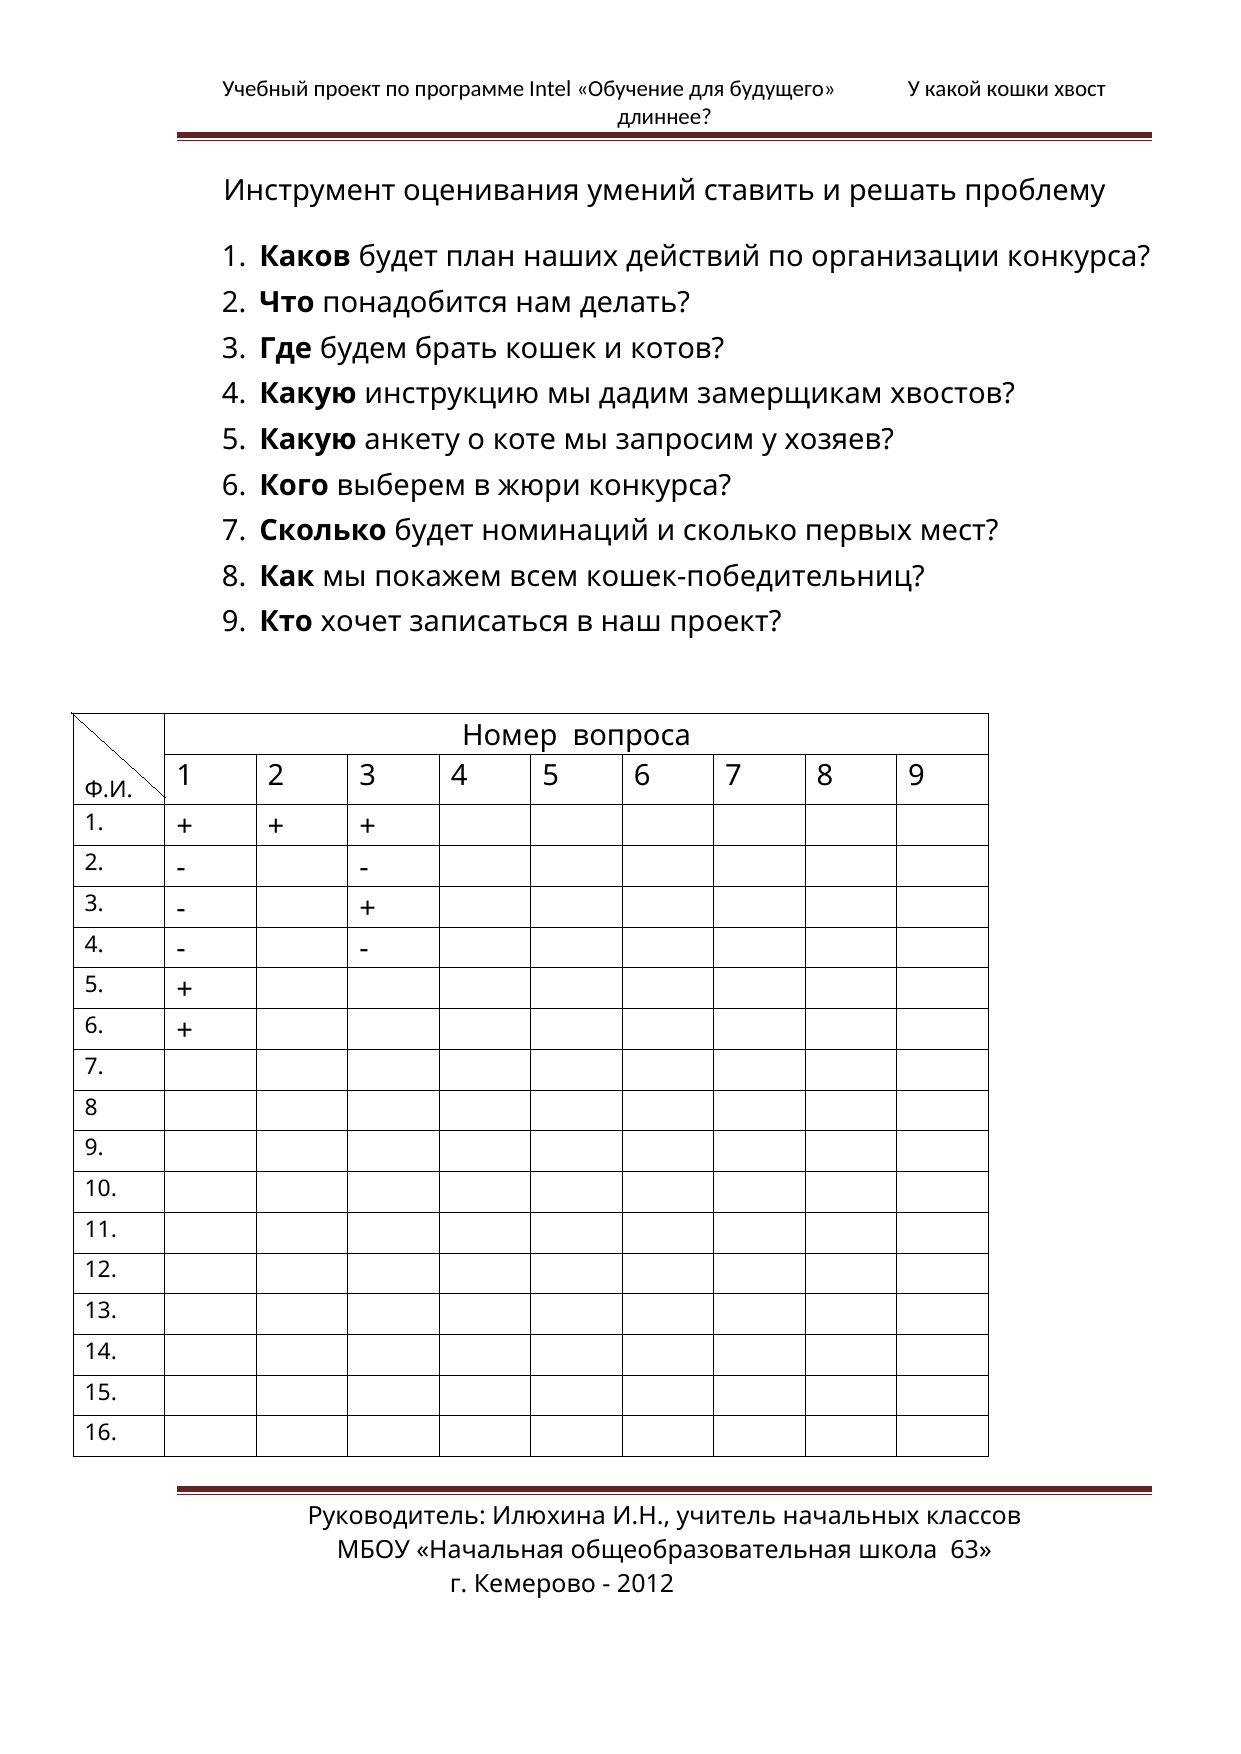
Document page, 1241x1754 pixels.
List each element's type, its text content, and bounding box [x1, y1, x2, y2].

table_cell [897, 1131, 988, 1171]
table_cell [806, 805, 896, 845]
table_cell [440, 1294, 530, 1334]
table_cell [257, 1172, 347, 1212]
table_cell [257, 1416, 347, 1456]
table_cell 2. [74, 846, 164, 886]
table_cell [897, 1172, 988, 1212]
table_cell + [348, 805, 439, 845]
table_cell [714, 1294, 805, 1334]
table_cell [806, 1050, 896, 1089]
table_cell [257, 1131, 347, 1171]
table_cell [531, 968, 622, 1008]
table_cell [531, 1009, 622, 1049]
table_cell [440, 1213, 530, 1252]
table_cell 10. [74, 1172, 164, 1212]
table_cell [623, 1091, 713, 1130]
table_cell [897, 1254, 988, 1293]
table_cell 12. [74, 1254, 164, 1293]
list Где будем брать кошек и котов? [222, 327, 1152, 367]
table_cell [897, 1416, 988, 1456]
table_cell 4. [74, 928, 164, 967]
table_cell 5. [74, 968, 164, 1008]
table_cell [531, 1294, 622, 1334]
table_cell [897, 805, 988, 845]
list Кто хочет записаться в наш проект? [222, 601, 1152, 640]
table_cell 2 [257, 755, 347, 804]
table_cell [623, 805, 713, 845]
table_cell [531, 846, 622, 886]
table_cell [348, 1416, 439, 1456]
table_cell [714, 1091, 805, 1130]
table_cell [623, 1131, 713, 1171]
table_cell 14. [74, 1335, 164, 1374]
table_cell [165, 1050, 256, 1089]
table_cell 1 [165, 755, 256, 804]
table_cell [806, 1335, 896, 1374]
table_cell 7 [714, 755, 805, 804]
text Инструмент оценивания умений ставить и решать проблему [177, 169, 1152, 209]
table_cell [257, 887, 347, 927]
table_cell - [165, 928, 256, 967]
table_cell [348, 1213, 439, 1252]
table_cell 3 [348, 755, 439, 804]
table_cell [257, 1213, 347, 1252]
table_cell [714, 968, 805, 1008]
table_cell [348, 1091, 439, 1130]
table_cell [897, 928, 988, 967]
table_cell [531, 1172, 622, 1212]
table_cell 16. [74, 1416, 164, 1456]
table_cell [623, 846, 713, 886]
table_cell [165, 1254, 256, 1293]
table_cell 6 [623, 755, 713, 804]
table_cell [806, 1376, 896, 1415]
list Что понадобится нам делать? [222, 281, 1152, 321]
table_cell - [165, 887, 256, 927]
table_cell [806, 1009, 896, 1049]
table_cell [623, 1050, 713, 1089]
table_cell [531, 928, 622, 967]
table_cell + [257, 805, 347, 845]
table_cell [165, 1376, 256, 1415]
table_cell 4 [440, 755, 530, 804]
table_cell [714, 1254, 805, 1293]
table_cell [257, 1376, 347, 1415]
table_cell [165, 1416, 256, 1456]
table_cell [440, 805, 530, 845]
table_header Ф.И. [74, 714, 164, 804]
table_cell [623, 887, 713, 927]
table_cell 9 [897, 755, 988, 804]
table_cell [440, 887, 530, 927]
table_cell [714, 887, 805, 927]
list Какую инструкцию мы дадим замерщикам хвостов? [222, 373, 1152, 412]
table_cell [531, 805, 622, 845]
table_cell [348, 1335, 439, 1374]
table_cell [440, 1172, 530, 1212]
table_cell + [165, 968, 256, 1008]
table_cell [257, 1050, 347, 1089]
table_cell [714, 1050, 805, 1089]
table_cell [440, 846, 530, 886]
table_cell 13. [74, 1294, 164, 1334]
table_cell [165, 1294, 256, 1334]
table_cell [897, 846, 988, 886]
table_cell - [348, 846, 439, 886]
table_cell [165, 1172, 256, 1212]
table_cell [348, 1131, 439, 1171]
table_header Номер вопроса [165, 714, 988, 753]
list Каков будет план наших действий по организации конкурса? [222, 236, 1152, 275]
table_cell [714, 1009, 805, 1049]
table_cell [623, 1009, 713, 1049]
table_cell [440, 1091, 530, 1130]
table_cell + [165, 805, 256, 845]
table_cell 15. [74, 1376, 164, 1415]
table_cell [806, 1416, 896, 1456]
table_cell [440, 928, 530, 967]
table_cell [897, 887, 988, 927]
table_cell [531, 1254, 622, 1293]
table_cell [531, 1213, 622, 1252]
table_cell [440, 1050, 530, 1089]
table_cell [806, 968, 896, 1008]
table_cell [348, 968, 439, 1008]
table_cell 9. [74, 1131, 164, 1171]
table_cell [714, 928, 805, 967]
table_cell [165, 1335, 256, 1374]
table_cell [806, 1254, 896, 1293]
table_cell [897, 1294, 988, 1334]
table_cell [714, 1172, 805, 1212]
table_cell [257, 1091, 347, 1130]
table_cell [623, 1254, 713, 1293]
table_cell 1. [74, 805, 164, 845]
table_cell [806, 846, 896, 886]
list Сколько будет номинаций и сколько первых мест? [222, 509, 1152, 549]
table_cell [531, 1131, 622, 1171]
table_cell [623, 1213, 713, 1252]
table_cell [714, 1416, 805, 1456]
table_cell [440, 1254, 530, 1293]
table_cell [348, 1172, 439, 1212]
table_cell [623, 968, 713, 1008]
table_cell [806, 1172, 896, 1212]
table_cell [623, 1416, 713, 1456]
table_cell [806, 887, 896, 927]
table_cell 11. [74, 1213, 164, 1252]
table_cell [348, 1009, 439, 1049]
table_cell 3. [74, 887, 164, 927]
table_cell [440, 1376, 530, 1415]
table_cell [348, 1294, 439, 1334]
table_cell [165, 1131, 256, 1171]
table_cell [714, 805, 805, 845]
table_cell [531, 887, 622, 927]
list Как мы покажем всем кошек-победительниц? [222, 555, 1152, 595]
table_cell 5 [531, 755, 622, 804]
table_cell [714, 1131, 805, 1171]
table_cell [257, 1009, 347, 1049]
table_cell [623, 1376, 713, 1415]
table_cell [806, 928, 896, 967]
table_cell [897, 1009, 988, 1049]
table_cell [348, 1376, 439, 1415]
table_cell + [165, 1009, 256, 1049]
table_cell [257, 928, 347, 967]
table_cell [714, 846, 805, 886]
table_cell [897, 1335, 988, 1374]
table_cell [806, 1294, 896, 1334]
table_cell [897, 1091, 988, 1130]
table_cell [806, 1131, 896, 1171]
table_cell [257, 1254, 347, 1293]
table_cell [257, 968, 347, 1008]
table_cell [348, 1254, 439, 1293]
table_cell [714, 1213, 805, 1252]
table_cell 7. [74, 1050, 164, 1089]
table_cell [897, 1376, 988, 1415]
table_cell [165, 1091, 256, 1130]
table_cell [623, 1335, 713, 1374]
table_cell + [348, 887, 439, 927]
table_cell [623, 928, 713, 967]
table_cell [714, 1376, 805, 1415]
table_cell [257, 846, 347, 886]
table_cell [531, 1050, 622, 1089]
table_cell 6. [74, 1009, 164, 1049]
table_cell 8 [74, 1091, 164, 1130]
table_cell [440, 1009, 530, 1049]
table_cell [440, 1416, 530, 1456]
table_cell 8 [806, 755, 896, 804]
table_cell [531, 1416, 622, 1456]
table_cell [806, 1091, 896, 1130]
table_cell [806, 1213, 896, 1252]
table_cell [897, 1050, 988, 1089]
table_cell [623, 1294, 713, 1334]
table_cell [348, 1050, 439, 1089]
table_cell [440, 968, 530, 1008]
table_cell [257, 1335, 347, 1374]
table_cell [257, 1294, 347, 1334]
table_cell [714, 1335, 805, 1374]
table_cell - [348, 928, 439, 967]
table_cell [531, 1335, 622, 1374]
table_cell [165, 1213, 256, 1252]
table_cell [440, 1131, 530, 1171]
table_cell [897, 1213, 988, 1252]
table_cell [440, 1335, 530, 1374]
table_cell [897, 968, 988, 1008]
list Какую анкету о коте мы запросим у хозяев? [222, 418, 1152, 458]
table_cell - [165, 846, 256, 886]
table_cell [623, 1172, 713, 1212]
list Кого выберем в жюри конкурса? [222, 464, 1152, 503]
table_cell [531, 1091, 622, 1130]
table_cell [531, 1376, 622, 1415]
